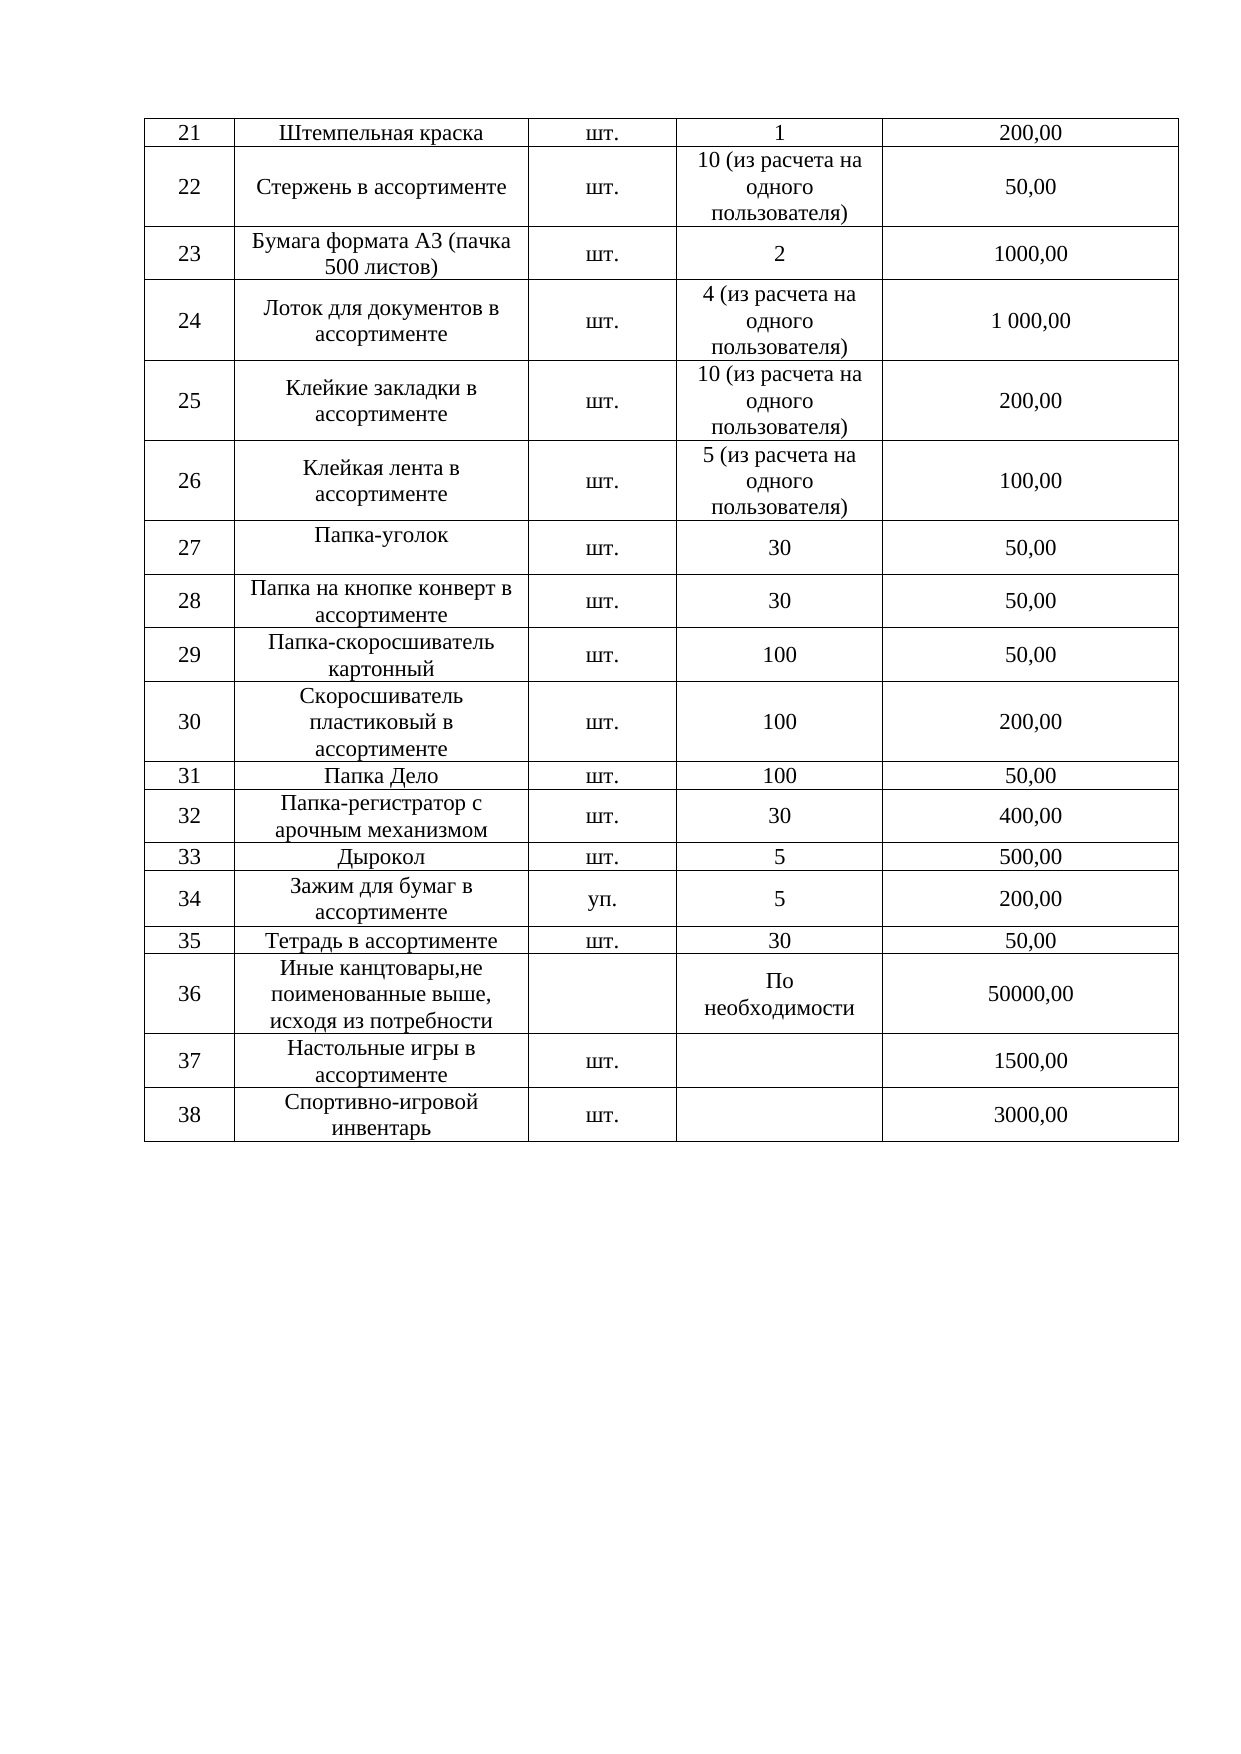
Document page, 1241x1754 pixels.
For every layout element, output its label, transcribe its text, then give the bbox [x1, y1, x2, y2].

table_cell 23 [145, 227, 234, 279]
table_cell Дырокол [235, 843, 528, 869]
table_cell шт. [529, 682, 676, 761]
table_cell 50,00 [883, 521, 1178, 573]
table_cell 27 [145, 521, 234, 573]
table_cell 25 [145, 361, 234, 439]
table_cell шт. [529, 575, 676, 627]
table_cell 200,00 [883, 119, 1178, 146]
table_cell 24 [145, 280, 234, 359]
table_cell Спортивно-игровой инвентарь [235, 1088, 528, 1141]
table_cell 200,00 [883, 871, 1178, 926]
table_cell По необходимости [677, 954, 882, 1033]
table_cell шт. [529, 441, 676, 520]
table_cell 21 [145, 119, 234, 146]
table_cell 38 [145, 1088, 234, 1141]
table_cell 35 [145, 927, 234, 953]
table_cell 100 [677, 682, 882, 761]
table_cell 33 [145, 843, 234, 869]
table_cell Папка на кнопке конверт в ассортименте [235, 575, 528, 627]
table_cell 30 [677, 575, 882, 627]
table_cell 28 [145, 575, 234, 627]
table_cell 5 (из расчета на одного пользователя) [677, 441, 882, 520]
table_cell 100 [677, 762, 882, 788]
table_cell Папка-скоросшиватель картонный [235, 628, 528, 681]
table_cell 36 [145, 954, 234, 1033]
table_cell 10 (из расчета на одного пользователя) [677, 147, 882, 226]
table_cell Лоток для документов в ассортименте [235, 280, 528, 359]
table_cell 30 [677, 790, 882, 842]
table_cell 30 [677, 521, 882, 573]
table_cell 26 [145, 441, 234, 520]
table_cell 10 (из расчета на одного пользователя) [677, 361, 882, 439]
table_cell 100,00 [883, 441, 1178, 520]
table_cell 400,00 [883, 790, 1178, 842]
table_cell 50,00 [883, 762, 1178, 788]
table_cell 32 [145, 790, 234, 842]
table_cell шт. [529, 1034, 676, 1087]
table_cell шт. [529, 843, 676, 869]
table_cell 4 (из расчета на одного пользователя) [677, 280, 882, 359]
table_cell Папка-уголок [235, 521, 528, 573]
table_cell [677, 1088, 882, 1141]
table_cell 1 [677, 119, 882, 146]
table_cell 200,00 [883, 682, 1178, 761]
table_cell Папка-регистратор с арочным механизмом [235, 790, 528, 842]
table_cell шт. [529, 762, 676, 788]
table_cell 30 [145, 682, 234, 761]
table_cell Зажим для бумаг в ассортименте [235, 871, 528, 926]
table_cell уп. [529, 871, 676, 926]
table_cell 5 [677, 871, 882, 926]
table_cell 34 [145, 871, 234, 926]
table_cell шт. [529, 361, 676, 439]
table_cell Скоросшиватель пластиковый в ассортименте [235, 682, 528, 761]
table_cell шт. [529, 790, 676, 842]
table_cell Тетрадь в ассортименте [235, 927, 528, 953]
table_cell [677, 1034, 882, 1087]
table_cell Клейкая лента в ассортименте [235, 441, 528, 520]
table_cell шт. [529, 147, 676, 226]
table_cell Папка Дело [235, 762, 528, 788]
table_cell [529, 954, 676, 1033]
table_cell 22 [145, 147, 234, 226]
table_cell шт. [529, 1088, 676, 1141]
table_cell Иные канцтовары,не поименованные выше, исходя из потребности [235, 954, 528, 1033]
table_cell 500,00 [883, 843, 1178, 869]
table_cell шт. [529, 521, 676, 573]
table_cell 30 [677, 927, 882, 953]
table_cell Стержень в ассортименте [235, 147, 528, 226]
table_cell 29 [145, 628, 234, 681]
table_cell Клейкие закладки в ассортименте [235, 361, 528, 439]
table_cell 1000,00 [883, 227, 1178, 279]
table_cell 31 [145, 762, 234, 788]
table_cell шт. [529, 119, 676, 146]
table_cell 1 000,00 [883, 280, 1178, 359]
table_cell 50,00 [883, 147, 1178, 226]
table_cell 200,00 [883, 361, 1178, 439]
table_cell 37 [145, 1034, 234, 1087]
table_cell Бумага формата А3 (пачка 500 листов) [235, 227, 528, 279]
table_cell 50,00 [883, 628, 1178, 681]
table_cell 5 [677, 843, 882, 869]
table_cell шт. [529, 280, 676, 359]
table_cell 3000,00 [883, 1088, 1178, 1141]
table_cell шт. [529, 628, 676, 681]
table_cell Настольные игры в ассортименте [235, 1034, 528, 1087]
table_cell 50,00 [883, 575, 1178, 627]
table_cell шт. [529, 227, 676, 279]
table_cell шт. [529, 927, 676, 953]
table_cell 2 [677, 227, 882, 279]
table_cell 50,00 [883, 927, 1178, 953]
table_cell 1500,00 [883, 1034, 1178, 1087]
table_cell Штемпельная краска [235, 119, 528, 146]
table_cell 50000,00 [883, 954, 1178, 1033]
table_cell 100 [677, 628, 882, 681]
